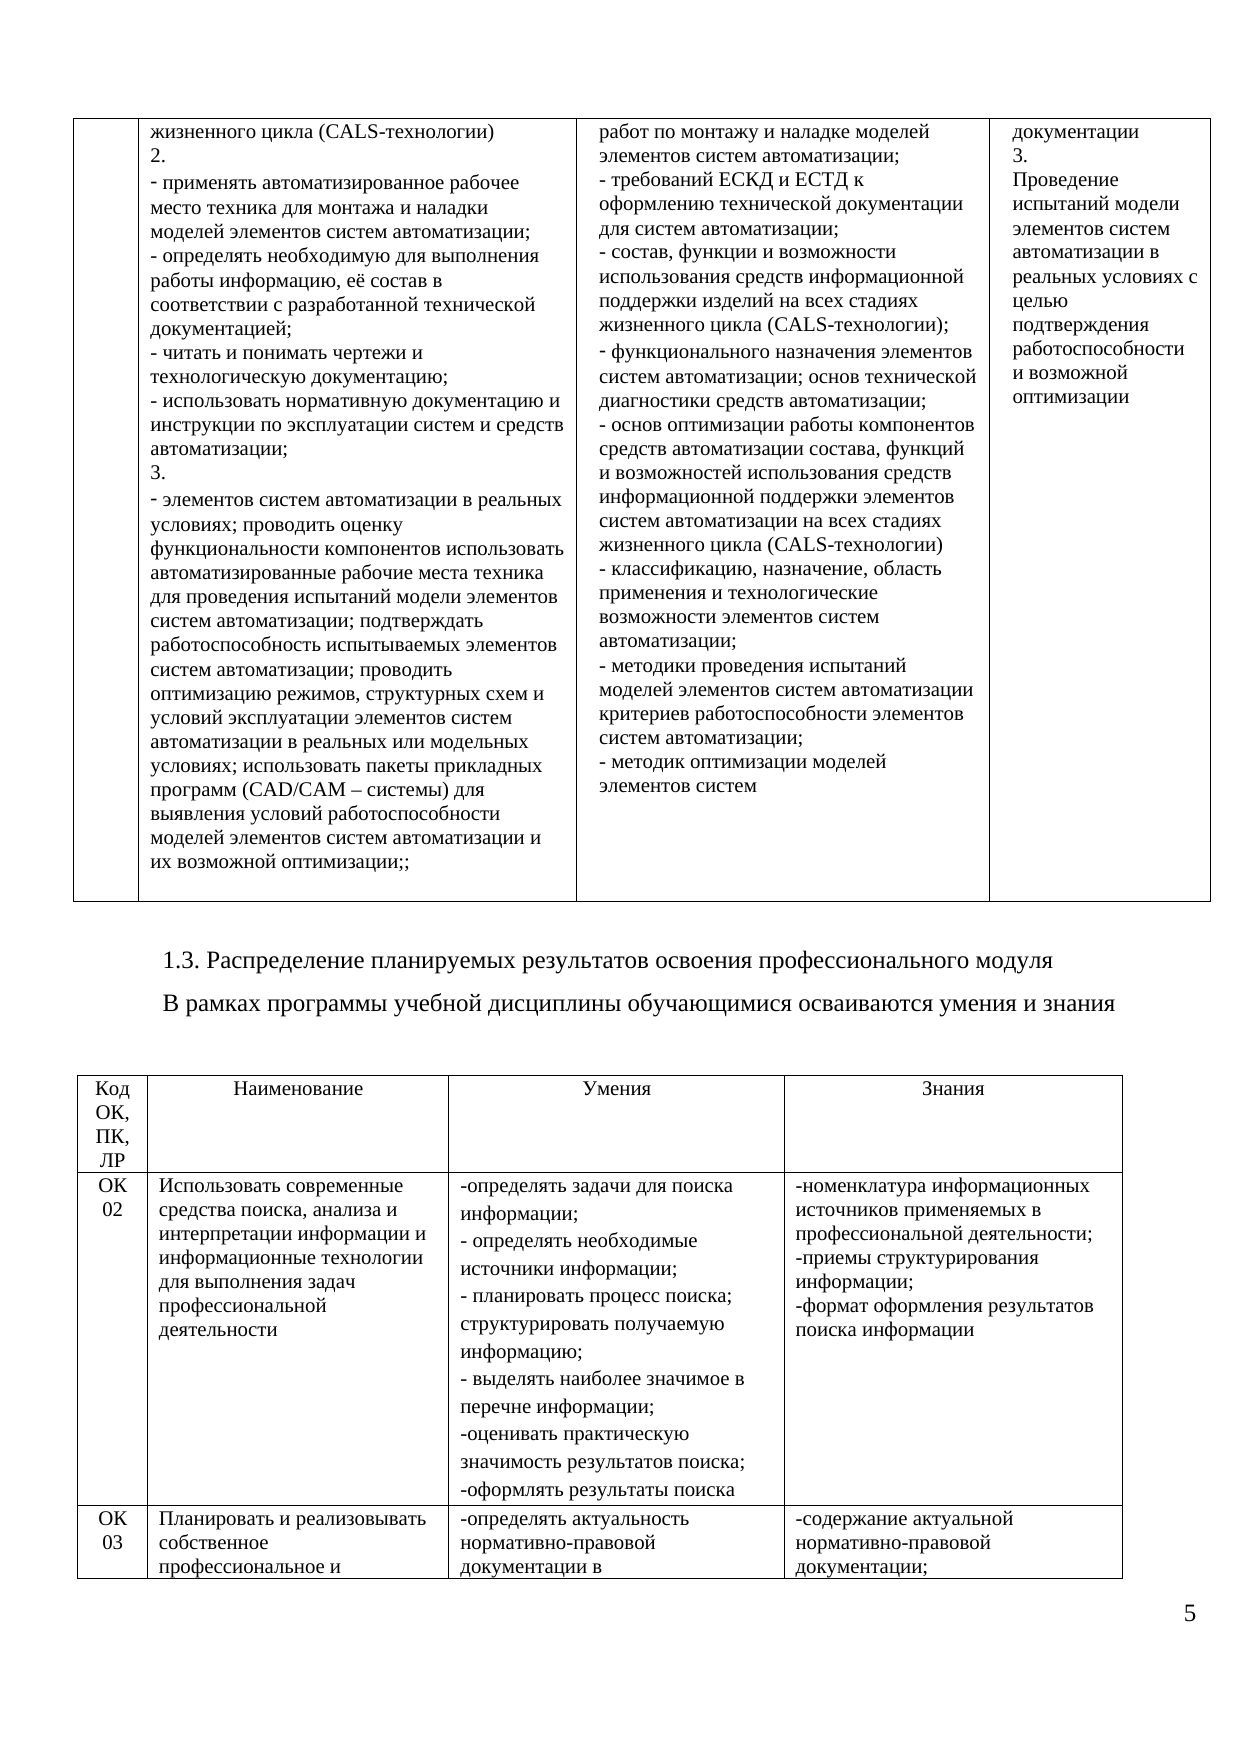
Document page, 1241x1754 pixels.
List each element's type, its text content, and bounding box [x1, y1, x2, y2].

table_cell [990, 119, 1210, 901]
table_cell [449, 1506, 784, 1578]
table_header Наименование [148, 1076, 448, 1172]
table_header Знания [785, 1076, 1122, 1172]
table_header Код ОК, ПК, ЛР [78, 1076, 147, 1172]
table_cell Использовать современные средства поиска, анализа и интерпретации информации и информационные технологии для выполнения задач профессиональной деятельности [148, 1173, 448, 1504]
text В рамках программы учебной дисциплины обучающимися осваиваются умения и знания [89, 988, 1196, 1017]
table_cell -номенклатура информационных источников применяемых в профессиональной деятельности; -приемы структурирования информации; -формат оформления результатов поиска информации [785, 1173, 1122, 1504]
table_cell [139, 119, 576, 901]
table_header Умения [449, 1076, 784, 1172]
text 1.3. Распределение планируемых результатов освоения профессионального модуля [89, 945, 1196, 974]
table_cell ОК 02 [78, 1173, 147, 1504]
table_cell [148, 1506, 448, 1578]
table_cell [74, 119, 138, 901]
table_cell -определять задачи для поиска информации; - определять необходимые источники информации; - планировать процесс поиска; структурировать получаемую информацию; - выделять наиболее значимое в перечне информации; -оценивать практическую значимость результатов поиска; -оформлять результаты поиска [449, 1173, 784, 1504]
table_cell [577, 119, 989, 901]
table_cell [785, 1506, 1122, 1578]
table_cell ОК 03 [78, 1506, 147, 1578]
